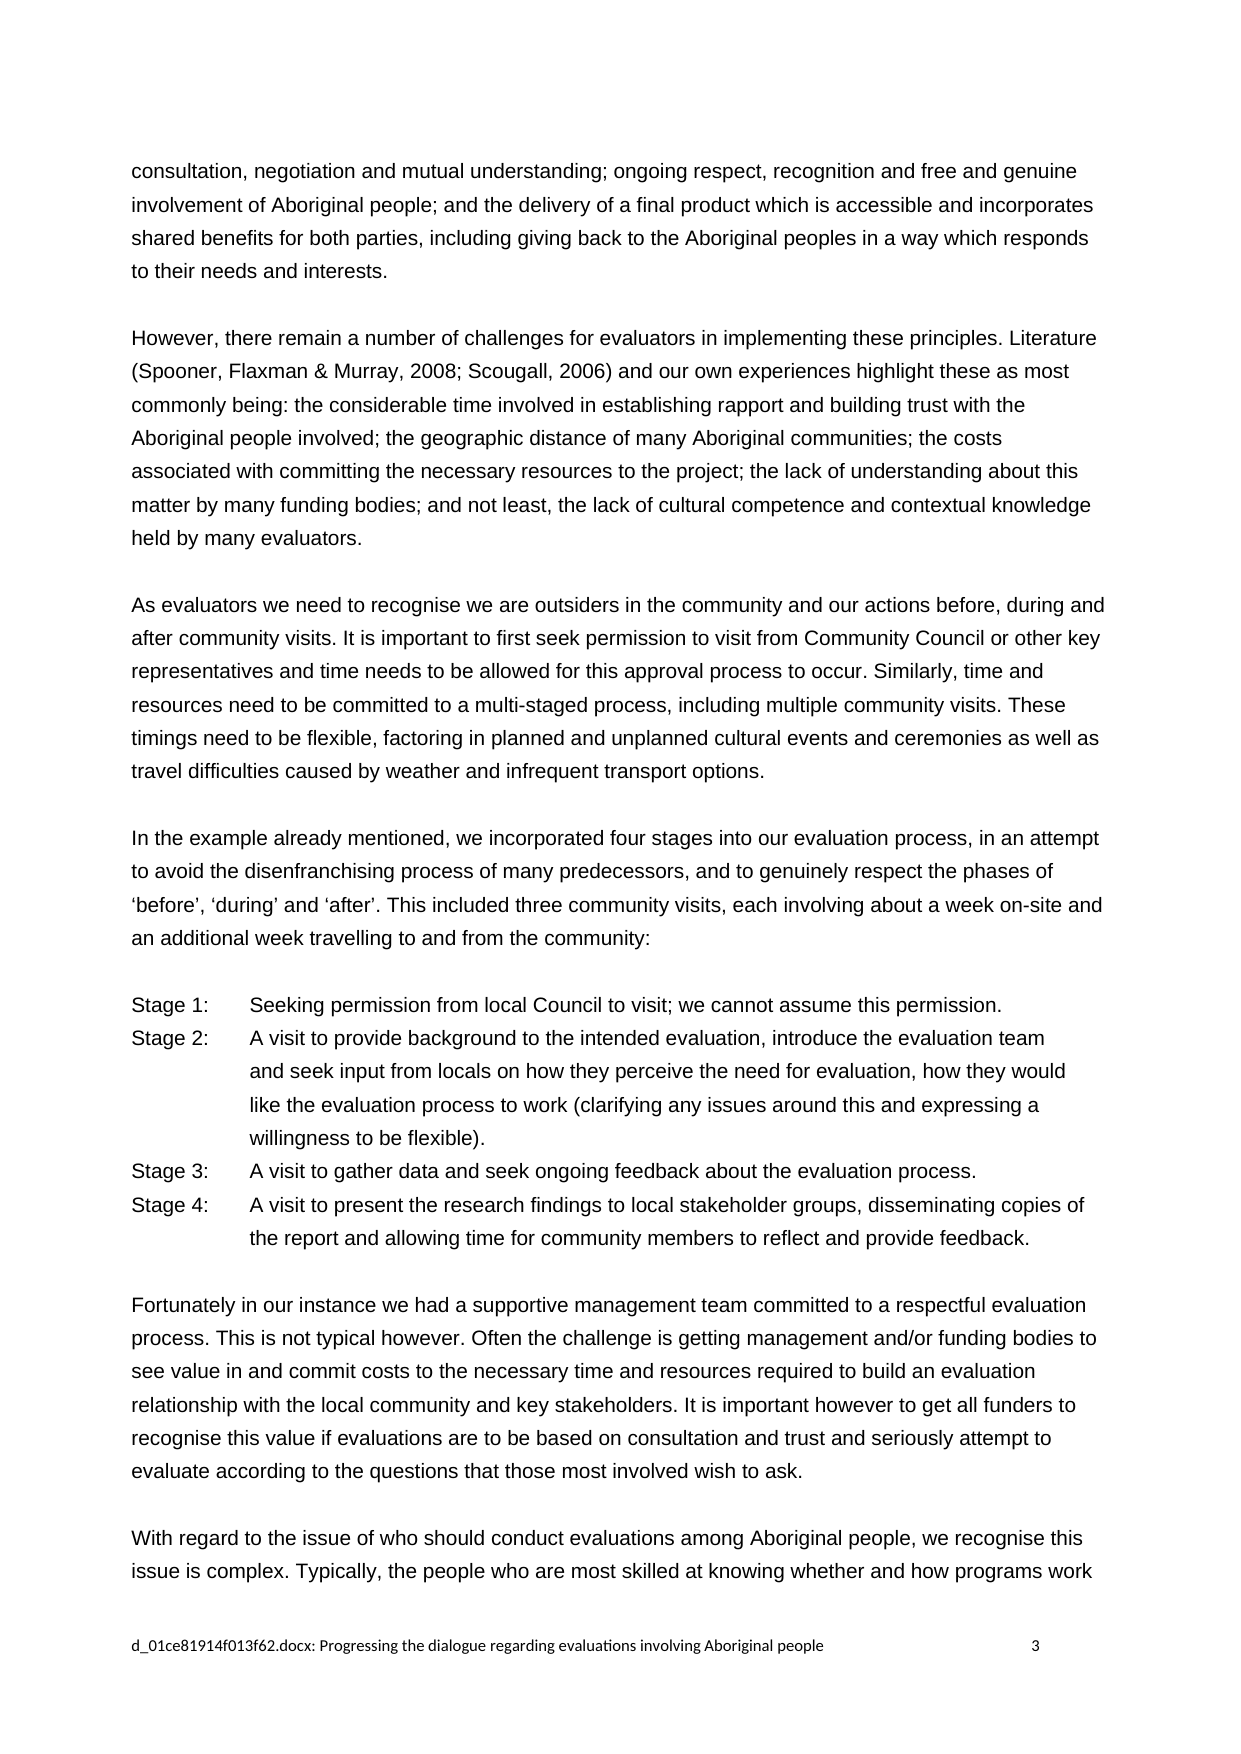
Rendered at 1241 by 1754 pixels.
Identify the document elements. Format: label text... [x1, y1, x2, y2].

list As evaluators we need to recognise we are outsiders in the community and our actions before, during and after community visits. It is important to first seek permission to visit from Community Council or other key representatives and time needs to be allowed for this approval process to occur. Similarly, time and resources need to be committed to a multi-staged process, including multiple community visits. These timings need to be flexible, factoring in planned and unplanned cultural events and ceremonies as well as travel difficulties caused by weather and infrequent transport options. [131, 583, 1106, 783]
list Stage 4: A visit to present the research findings to local stakeholder groups, disseminating copies of the report and allowing time for community members to reflect and provide feedback. [131, 1183, 1106, 1250]
list Stage 2: A visit to provide background to the intended evaluation, introduce the evaluation team and seek input from locals on how they perceive the need for evaluation, how they would like the evaluation process to work (clarifying any issues around this and expressing a willingness to be flexible). [131, 1017, 1106, 1150]
list Fortunately in our instance we had a supportive management team committed to a respectful evaluation process. This is not typical however. Often the challenge is getting management and/or funding bodies to see value in and commit costs to the necessary time and resources required to build an evaluation relationship with the local community and key stakeholders. It is important however to get all funders to recognise this value if evaluations are to be based on consultation and trust and seriously attempt to evaluate according to the questions that those most involved wish to ask. [131, 1283, 1106, 1483]
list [131, 1517, 1106, 1583]
list Stage 3: A visit to gather data and seek ongoing feedback about the evaluation process. [131, 1150, 1106, 1183]
list In the example already mentioned, we incorporated four stages into our evaluation process, in an attempt to avoid the disenfranchising process of many predecessors, and to genuinely respect the phases of ‘before’, ‘during’ and ‘after’. This included three community visits, each involving about a week on-site and an additional week travelling to and from the community: [131, 817, 1106, 950]
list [131, 150, 1106, 283]
list Stage 1: Seeking permission from local Council to visit; we cannot assume this permission. [131, 983, 1106, 1017]
list However, there remain a number of challenges for evaluators in implementing these principles. Literature (Spooner, Flaxman & Murray, 2008; Scougall, 2006) and our own experiences highlight these as most commonly being: the considerable time involved in establishing rapport and building trust with the Aboriginal people involved; the geographic distance of many Aboriginal communities; the costs associated with committing the necessary resources to the project; the lack of understanding about this matter by many funding bodies; and not least, the lack of cultural competence and contextual knowledge held by many evaluators. [131, 317, 1106, 550]
